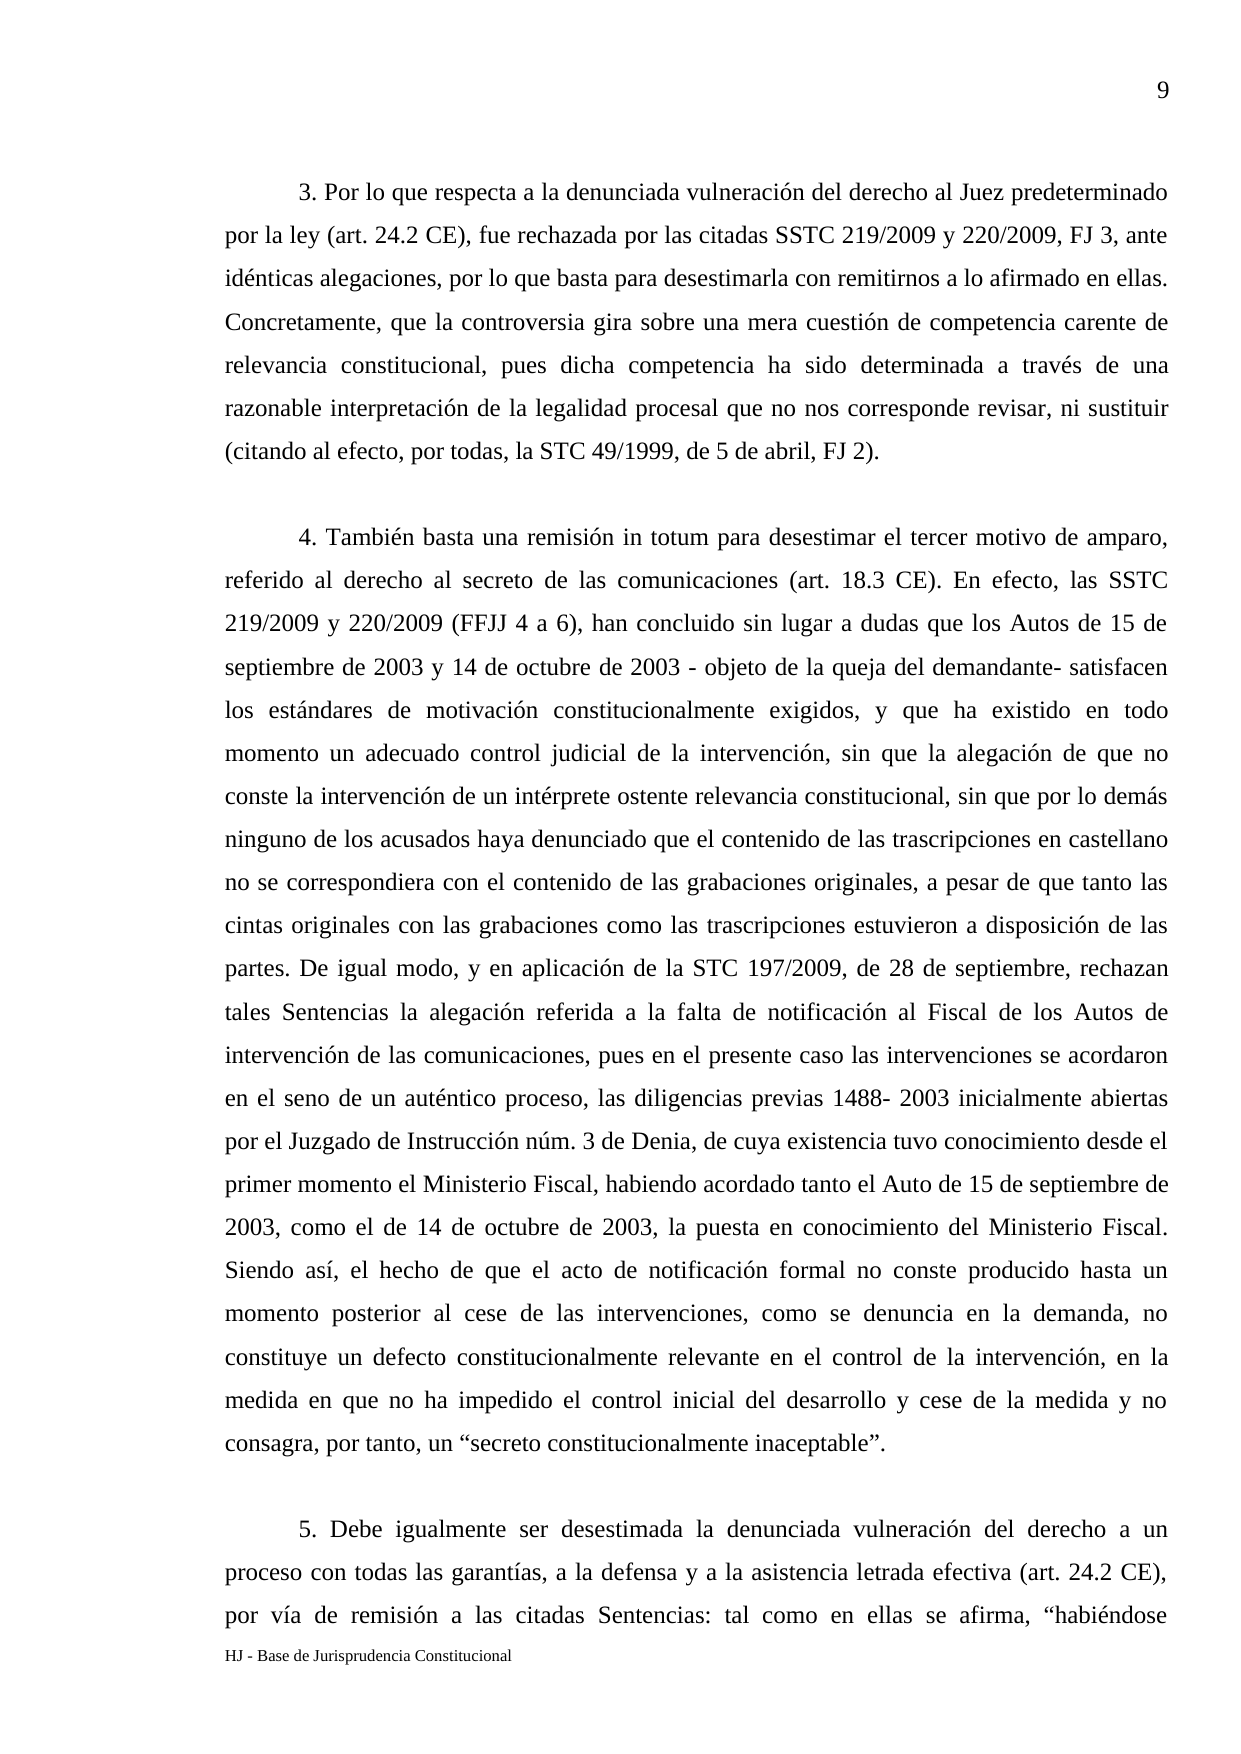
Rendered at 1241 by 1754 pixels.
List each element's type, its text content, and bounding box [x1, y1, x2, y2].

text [224, 1514, 1169, 1629]
text 3. Por lo que respecta a la denunciada vulneración del derecho al Juez predeterminado por la ley (art. 24.2 CE), fue rechazada por las citadas SSTC 219/2009 y 220/2009, FJ 3, ante idénticas alegaciones, por lo que basta para desestimarla con remitirnos a lo afirmado en ellas. Concretamente, que la controversia gira sobre una mera cuestión de competencia carente de relevancia constitucional, pues dicha competencia ha sido determinada a través de una razonable interpretación de la legalidad procesal que no nos corresponde revisar, ni sustituir (citando al efecto, por todas, la STC 49/1999, de 5 de abril, FJ 2). [224, 177, 1169, 465]
text 4. También basta una remisión in totum para desestimar el tercer motivo de amparo, referido al derecho al secreto de las comunicaciones (art. 18.3 CE). En efecto, las SSTC 219/2009 y 220/2009 (FFJJ 4 a 6), han concluido sin lugar a dudas que los Autos de 15 de septiembre de 2003 y 14 de octubre de 2003 - objeto de la queja del demandante- satisfacen los estándares de motivación constitucionalmente exigidos, y que ha existido en todo momento un adecuado control judicial de la intervención, sin que la alegación de que no conste la intervención de un intérprete ostente relevancia constitucional, sin que por lo demás ninguno de los acusados haya denunciado que el contenido de las trascripciones en castellano no se correspondiera con el contenido de las grabaciones originales, a pesar de que tanto las cintas originales con las grabaciones como las trascripciones estuvieron a disposición de las partes. De igual modo, y en aplicación de la STC 197/2009, de 28 de septiembre, rechazan tales Sentencias la alegación referida a la falta de notificación al Fiscal de los Autos de intervención de las comunicaciones, pues en el presente caso las intervenciones se acordaron en el seno de un auténtico proceso, las diligencias previas 1488- 2003 inicialmente abiertas por el Juzgado de Instrucción núm. 3 de Denia, de cuya existencia tuvo conocimiento desde el primer momento el Ministerio Fiscal, habiendo acordado tanto el Auto de 15 de septiembre de 2003, como el de 14 de octubre de 2003, la puesta en conocimiento del Ministerio Fiscal. Siendo así, el hecho de que el acto de notificación formal no conste producido hasta un momento posterior al cese de las intervenciones, como se denuncia en la demanda, no constituye un defecto constitucionalmente relevante en el control de la intervención, en la medida en que no ha impedido el control inicial del desarrollo y cese de la medida y no consagra, por tanto, un “secreto constitucionalmente inaceptable”. [224, 522, 1169, 1457]
